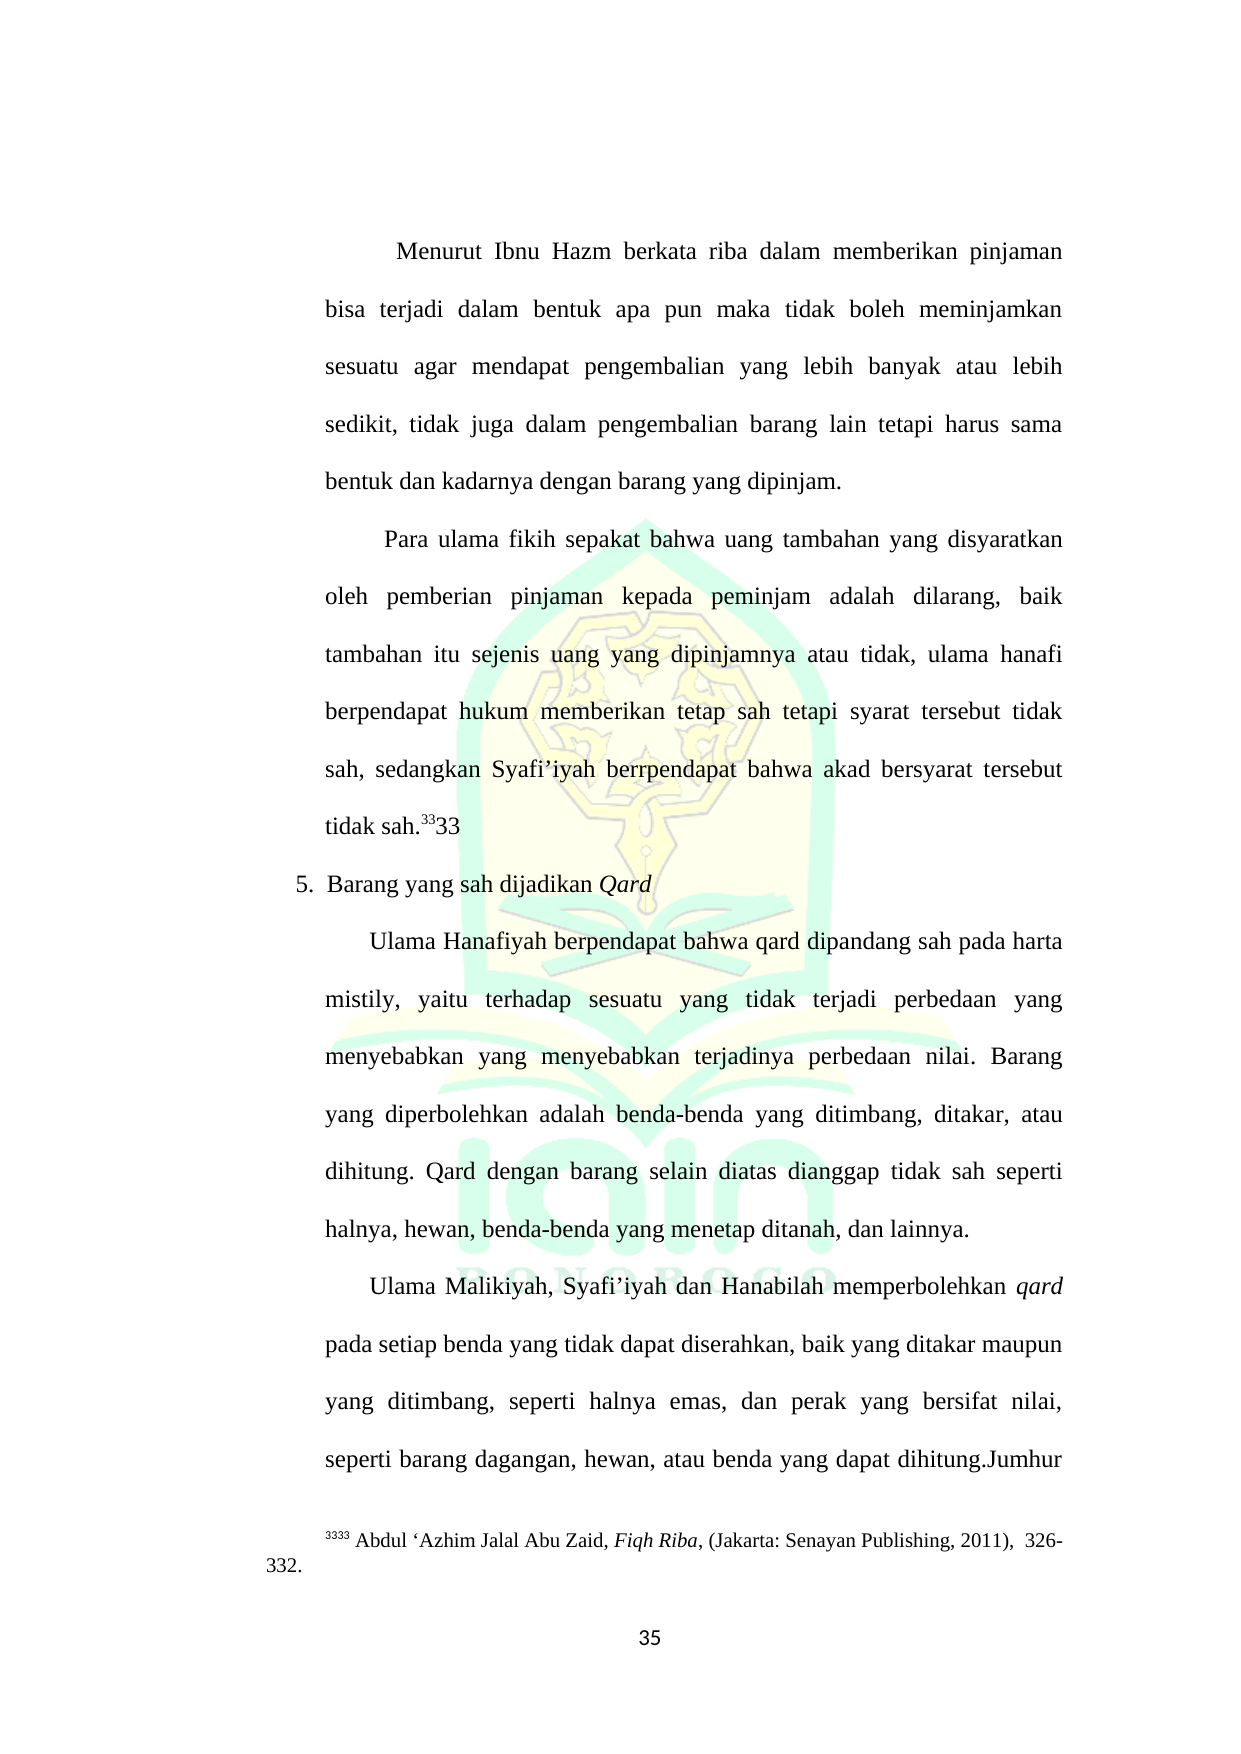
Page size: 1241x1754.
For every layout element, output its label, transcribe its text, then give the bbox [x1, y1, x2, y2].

list Menurut Ibnu Hazm berkata riba dalam memberikan pinjaman bisa terjadi dalam bentuk apa pun maka tidak boleh meminjamkan sesuatu agar mendapat pengembalian yang lebih banyak atau lebih sedikit, tidak juga dalam pengembalian barang lain tetapi harus sama bentuk dan kadarnya dengan barang yang dipinjam. [325, 236, 1063, 495]
list 5. Barang yang sah dijadikan Qard [295, 869, 1063, 897]
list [325, 1271, 1063, 1472]
list Para ulama fikih sepakat bahwa uang tambahan yang disyaratkan oleh pemberian pinjaman kepada peminjam adalah dilarang, baik tambahan itu sejenis uang yang dipinjamnya atau tidak, ulama hanafi berpendapat hukum memberikan tetap sah tetapi syarat tersebut tidak sah, sedangkan Syafi’iyah berrpendapat bahwa akad bersyarat tersebut tidak sah.33 [325, 524, 1063, 840]
list Ulama Hanafiyah berpendapat bahwa qard dipandang sah pada harta mistily, yaitu terhadap sesuatu yang tidak terjadi perbedaan yang menyebabkan yang menyebabkan terjadinya perbedaan nilai. Barang yang diperbolehkan adalah benda-benda yang ditimbang, ditakar, atau dihitung. Qard dengan barang selain diatas dianggap tidak sah seperti halnya, hewan, benda-benda yang menetap ditanah, dan lainnya. [325, 926, 1063, 1242]
